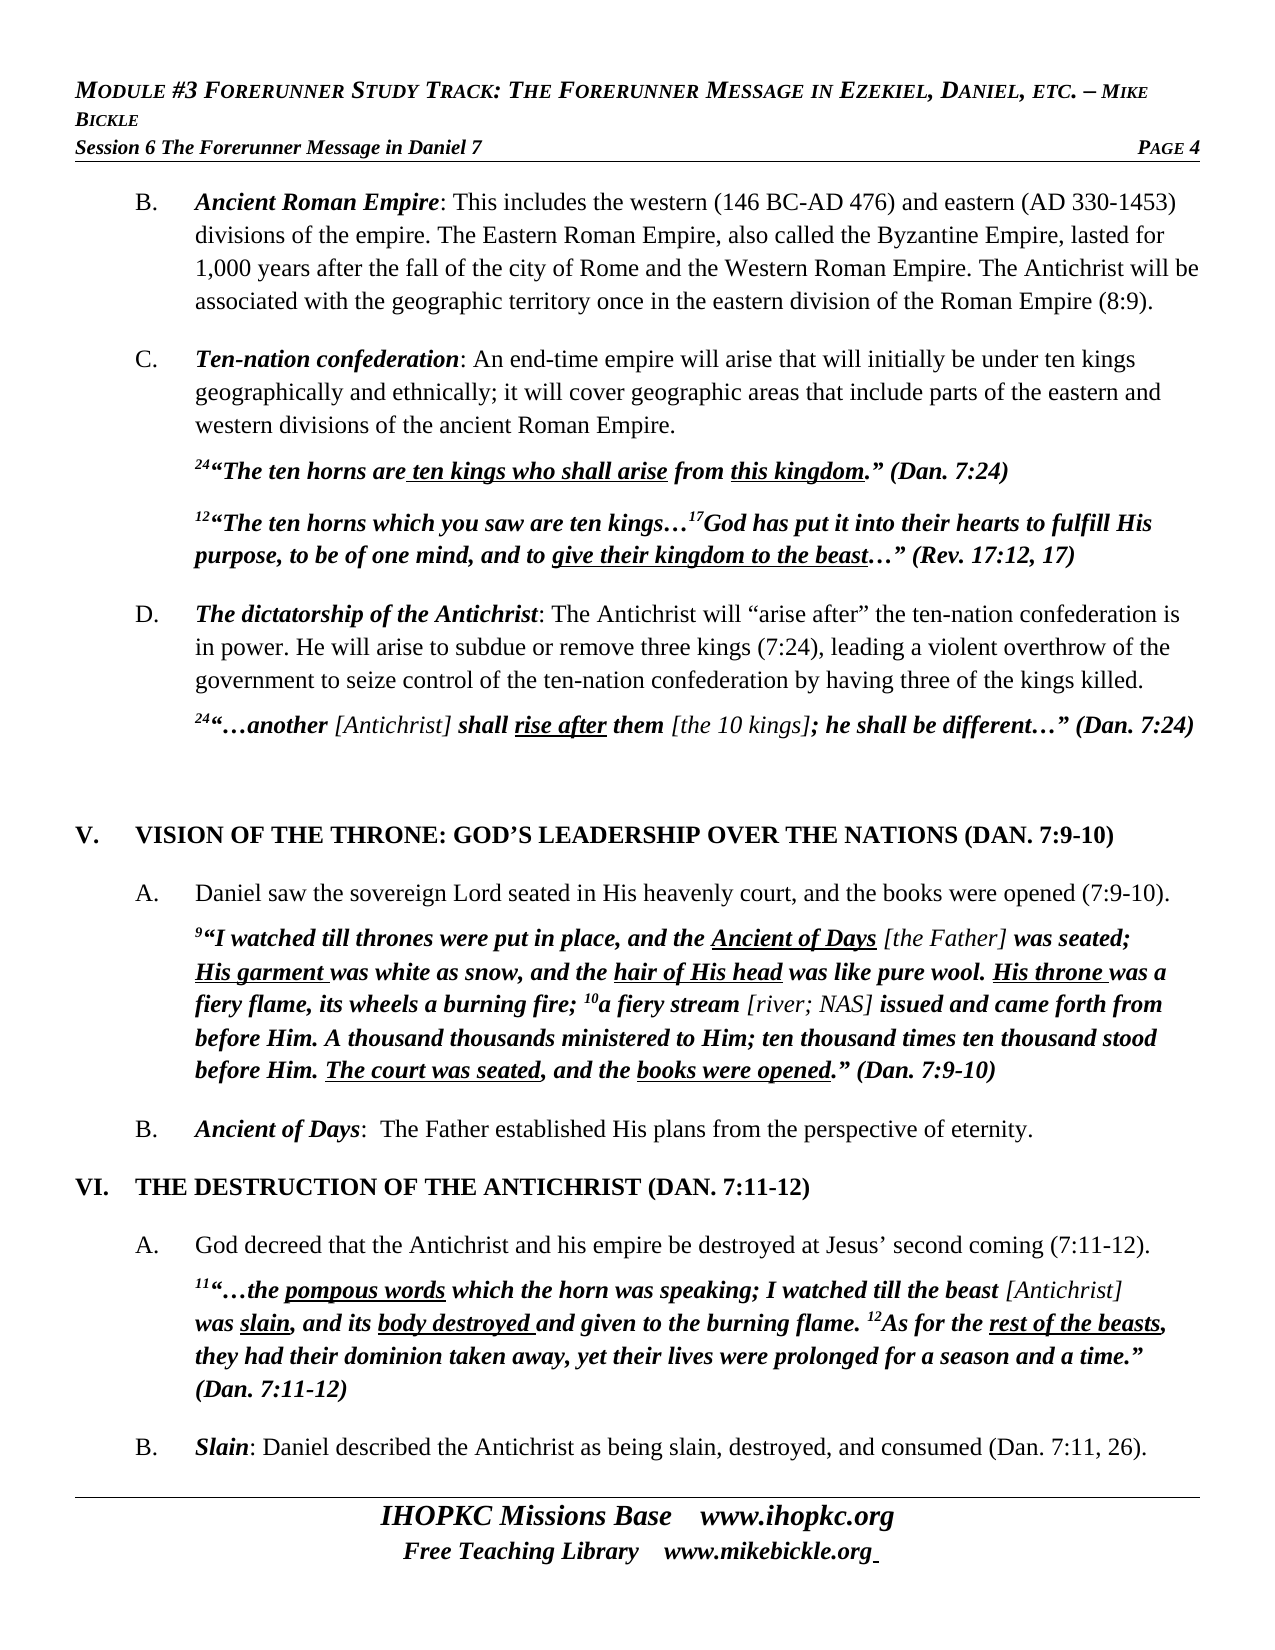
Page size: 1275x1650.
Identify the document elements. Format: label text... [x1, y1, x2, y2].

text Ten-nation confederation: An end-time empire will arise that will initially be under ten kings geographically and ethnically; it will cover geographic areas that include parts of the eastern and western divisions of the ancient Roman Empire. [135, 344, 1200, 439]
text 12“The ten horns which you saw are ten kings…17God has put it into their hearts to fulfill His purpose, to be of one mind, and to give their kingdom to the beast…” (Rev. 17:12, 17) [195, 508, 1200, 569]
text Daniel saw the sovereign Lord seated in His heavenly court, and the books were opened (7:9-10). [135, 878, 1200, 907]
text 11“…the pompous words which the horn was speaking; I watched till the beast [Antichrist] was slain, and its body destroyed and given to the burning flame. 12As for the rest of the beasts, they had their dominion taken away, yet their lives were prolonged for a season and a time.” (Dan. 7:11-12) [195, 1275, 1200, 1403]
text Ancient of Days: The Father established His plans from the perspective of eternity. [135, 1114, 1200, 1142]
text Vision of the throne: God’s Leadership over the nations (Dan. 7:9-10) [75, 820, 1200, 849]
text The dictatorship of the Antichrist: The Antichrist will “arise after” the ten-nation confederation is in power. He will arise to subdue or remove three kings (7:24), leading a violent overthrow of the government to seize control of the ten-nation confederation by having three of the kings killed. [135, 599, 1200, 693]
text God decreed that the Antichrist and his empire be destroyed at Jesus’ second coming (7:11-12). [135, 1230, 1200, 1258]
text THE Destruction of the Antichrist (Dan. 7:11-12) [75, 1172, 1200, 1200]
text 24“…another [Antichrist] shall rise after them [the 10 kings]; he shall be different…” (Dan. 7:24) [195, 710, 1200, 739]
text 9“I watched till thrones were put in place, and the Ancient of Days [the Father] was seated; His garment was white as snow, and the hair of His head was like pure wool. His throne was a fiery flame, its wheels a burning fire; 10a fiery stream [river; NAS] issued and came forth from before Him. A thousand thousands ministered to Him; ten thousand times ten thousand stood before Him. The court was seated, and the books were opened.” (Dan. 7:9-10) [195, 923, 1200, 1084]
text 24“The ten horns are ten kings who shall arise from this kingdom.” (Dan. 7:24) [195, 456, 1200, 484]
text Slain: Daniel described the Antichrist as being slain, destroyed, and consumed (Dan. 7:11, 26). [135, 1432, 1200, 1461]
text Ancient Roman Empire: This includes the western (146 BC-AD 476) and eastern (AD 330-1453) divisions of the empire. The Eastern Roman Empire, also called the Byzantine Empire, lasted for 1,000 years after the fall of the city of Rome and the Western Roman Empire. The Antichrist will be associated with the geographic territory once in the eastern division of the Roman Empire (8:9). [135, 187, 1200, 315]
